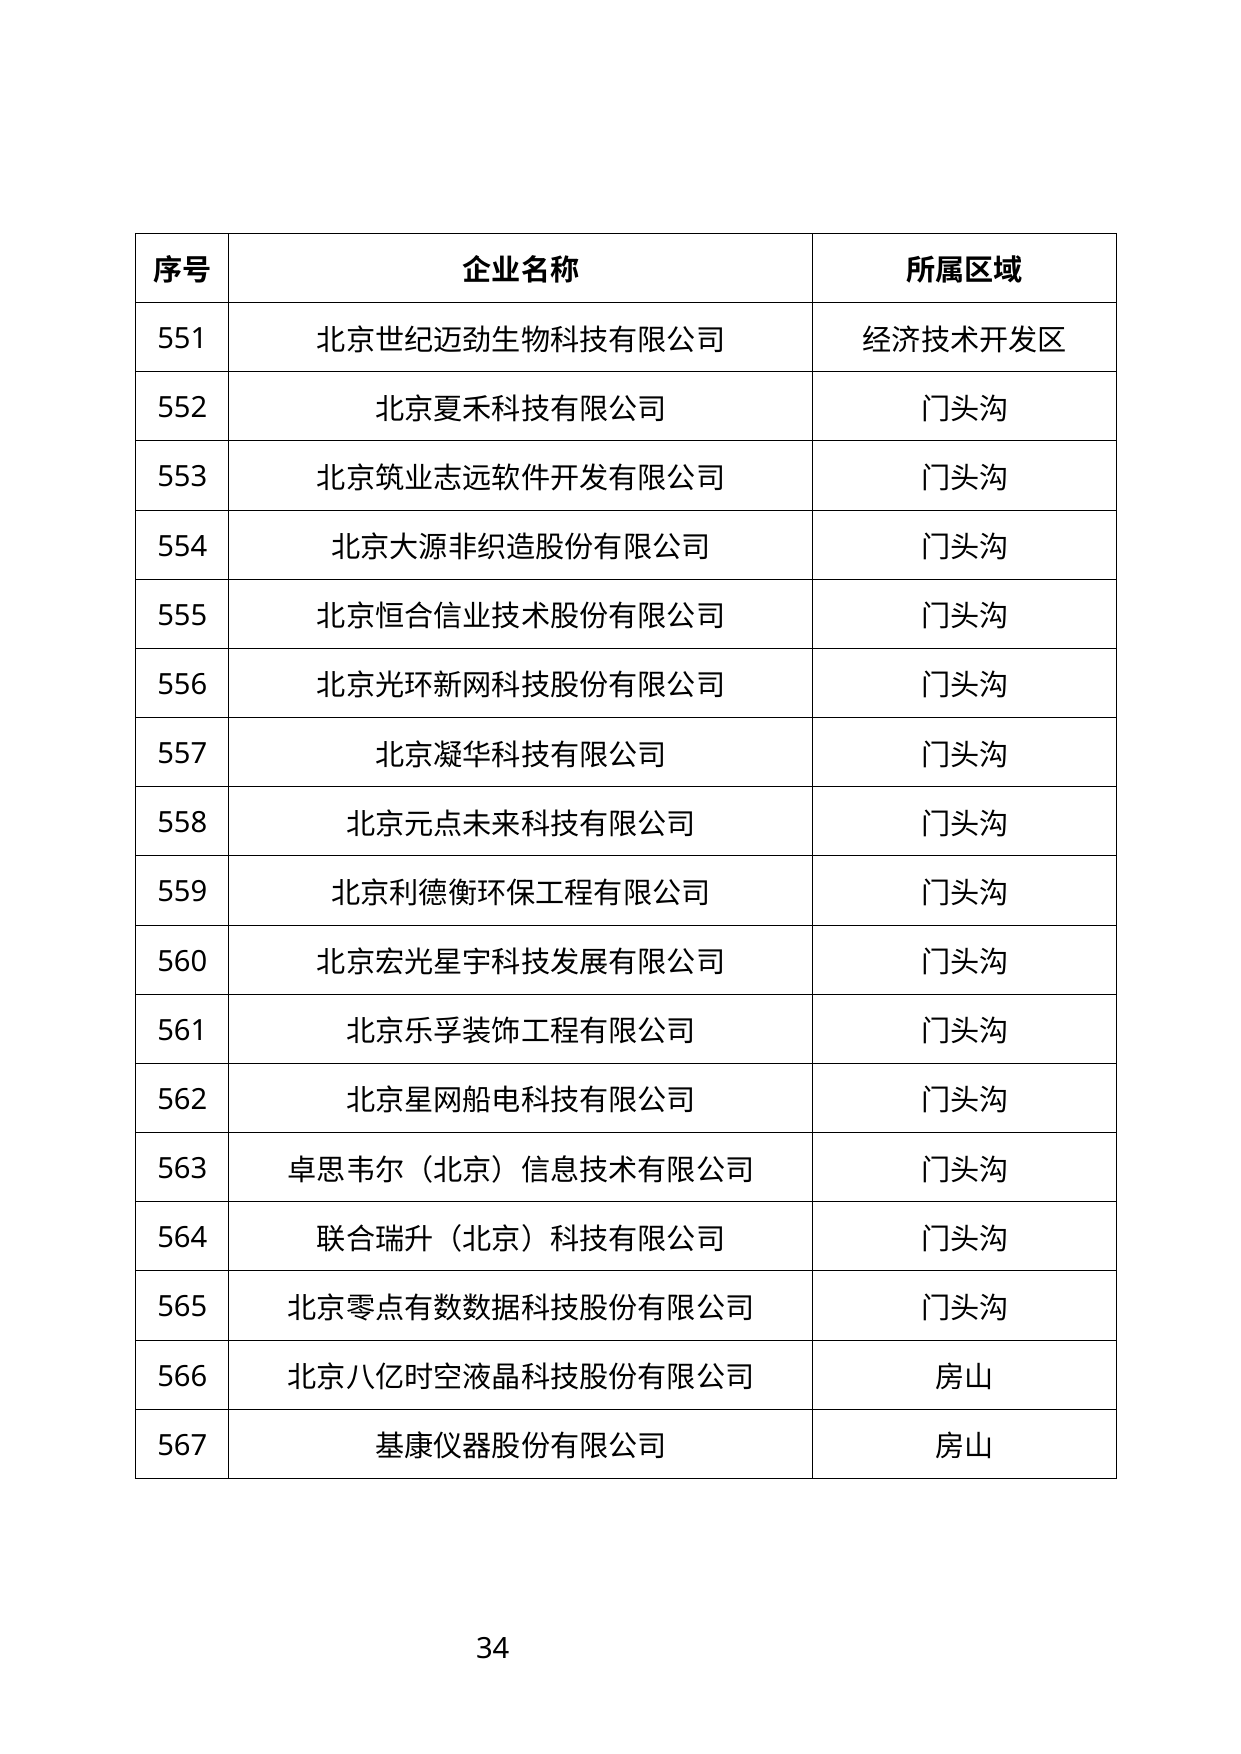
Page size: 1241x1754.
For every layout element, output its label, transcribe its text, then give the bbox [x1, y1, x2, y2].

table_cell 北京筑业志远软件开发有限公司 [229, 441, 812, 509]
table_cell 门头沟 [813, 718, 1116, 786]
table_cell 北京八亿时空液晶科技股份有限公司 [229, 1341, 812, 1409]
table_cell 北京宏光星宇科技发展有限公司 [229, 926, 812, 994]
table_cell 563 [136, 1133, 228, 1201]
table_header 序号 [136, 234, 228, 302]
table_cell 561 [136, 995, 228, 1063]
table_cell 门头沟 [813, 787, 1116, 855]
table_cell 553 [136, 441, 228, 509]
table_cell 经济技术开发区 [813, 303, 1116, 371]
table_cell 556 [136, 649, 228, 717]
table_cell 北京恒合信业技术股份有限公司 [229, 580, 812, 648]
table_cell 门头沟 [813, 372, 1116, 440]
table_cell 门头沟 [813, 1064, 1116, 1132]
table_cell 北京利德衡环保工程有限公司 [229, 856, 812, 924]
table_cell 门头沟 [813, 580, 1116, 648]
table_cell 北京乐孚装饰工程有限公司 [229, 995, 812, 1063]
table_cell 房山 [813, 1341, 1116, 1409]
table_cell 567 [136, 1410, 228, 1478]
table_header 企业名称 [229, 234, 812, 302]
table_cell 559 [136, 856, 228, 924]
table_cell 557 [136, 718, 228, 786]
table_cell 北京夏禾科技有限公司 [229, 372, 812, 440]
table_cell 北京星网船电科技有限公司 [229, 1064, 812, 1132]
table_cell 551 [136, 303, 228, 371]
table_cell 门头沟 [813, 1133, 1116, 1201]
table_cell 564 [136, 1202, 228, 1270]
table_cell 北京世纪迈劲生物科技有限公司 [229, 303, 812, 371]
table_cell 562 [136, 1064, 228, 1132]
table_cell 565 [136, 1271, 228, 1339]
table_cell 554 [136, 511, 228, 579]
table_cell 联合瑞升（北京）科技有限公司 [229, 1202, 812, 1270]
table_cell 北京光环新网科技股份有限公司 [229, 649, 812, 717]
table_cell 566 [136, 1341, 228, 1409]
table_header 所属区域 [813, 234, 1116, 302]
table_cell 门头沟 [813, 856, 1116, 924]
table_cell 北京凝华科技有限公司 [229, 718, 812, 786]
table_cell 门头沟 [813, 441, 1116, 509]
table_cell 北京零点有数数据科技股份有限公司 [229, 1271, 812, 1339]
table_cell 门头沟 [813, 511, 1116, 579]
table_cell 552 [136, 372, 228, 440]
table_cell 555 [136, 580, 228, 648]
table_cell 560 [136, 926, 228, 994]
table_cell 门头沟 [813, 995, 1116, 1063]
table_cell 北京大源非织造股份有限公司 [229, 511, 812, 579]
table_cell 门头沟 [813, 926, 1116, 994]
table_cell 门头沟 [813, 649, 1116, 717]
table_cell 房山 [813, 1410, 1116, 1478]
table_cell 558 [136, 787, 228, 855]
table_cell 门头沟 [813, 1202, 1116, 1270]
table_cell 基康仪器股份有限公司 [229, 1410, 812, 1478]
table_cell 北京元点未来科技有限公司 [229, 787, 812, 855]
table_cell 卓思韦尔（北京）信息技术有限公司 [229, 1133, 812, 1201]
table_cell 门头沟 [813, 1271, 1116, 1339]
